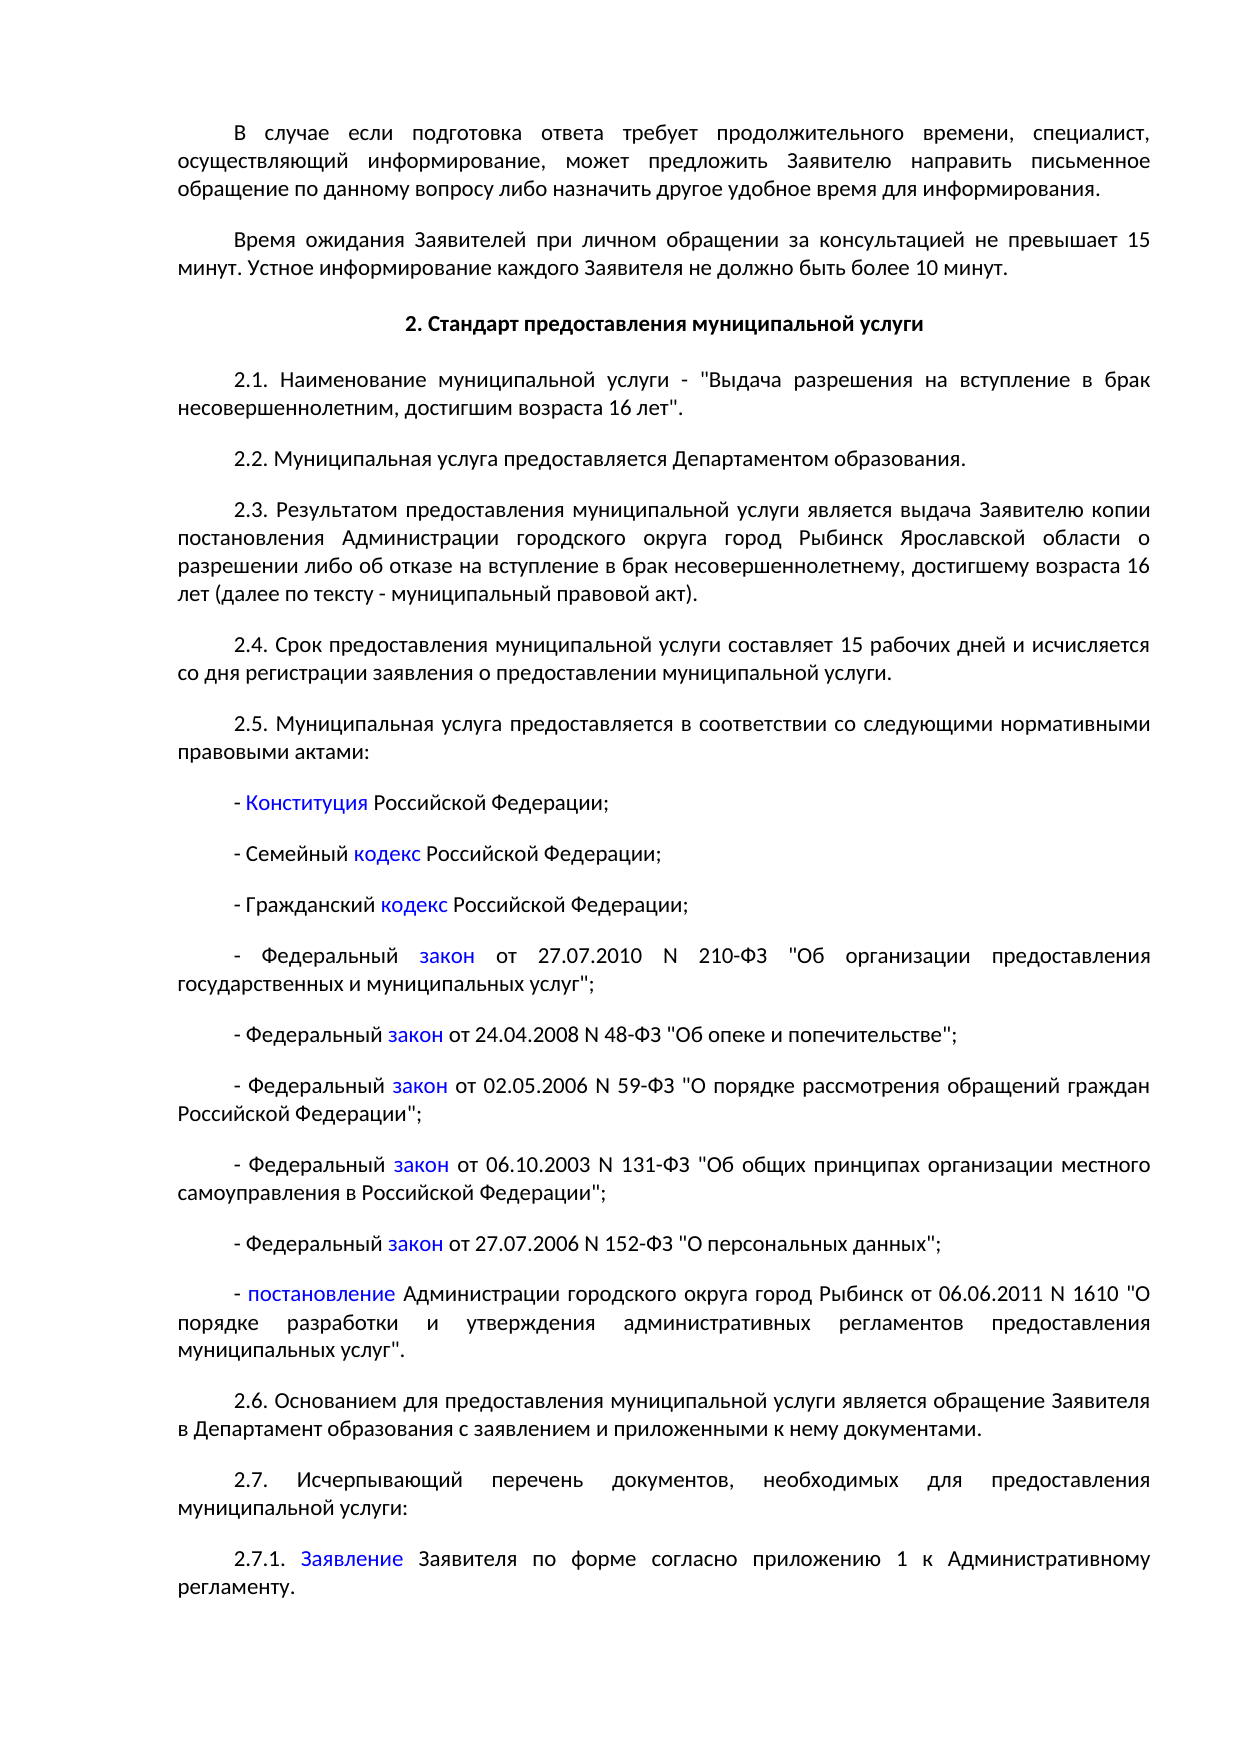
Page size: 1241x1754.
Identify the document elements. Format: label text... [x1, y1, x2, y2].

text - постановление Администрации городского округа город Рыбинск от 06.06.2011 N 1610 "О порядке разработки и утверждения административных регламентов предоставления муниципальных услуг". [177, 1279, 1152, 1364]
text Время ожидания Заявителей при личном обращении за консультацией не превышает 15 минут. Устное информирование каждого Заявителя не должно быть более 10 минут. [177, 225, 1152, 281]
text 2.3. Результатом предоставления муниципальной услуги является выдача Заявителю копии постановления Администрации городского округа город Рыбинск Ярославской области о разрешении либо об отказе на вступление в брак несовершеннолетнему, достигшему возраста 16 лет (далее по тексту - муниципальный правовой акт). [177, 495, 1152, 607]
text - Гражданский кодекс Российской Федерации; [177, 890, 1152, 918]
text - Федеральный закон от 06.10.2003 N 131-ФЗ "Об общих принципах организации местного самоуправления в Российской Федерации"; [177, 1150, 1152, 1206]
text 2.7.1. Заявление Заявителя по форме согласно приложению 1 к Административному регламенту. [177, 1544, 1152, 1601]
text 2.4. Срок предоставления муниципальной услуги составляет 15 рабочих дней и исчисляется со дня регистрации заявления о предоставлении муниципальной услуги. [177, 630, 1152, 686]
text 2.2. Муниципальная услуга предоставляется Департаментом образования. [177, 444, 1152, 472]
text - Федеральный закон от 24.04.2008 N 48-ФЗ "Об опеке и попечительстве"; [177, 1020, 1152, 1048]
text - Семейный кодекс Российской Федерации; [177, 839, 1152, 867]
text - Федеральный закон от 27.07.2010 N 210-ФЗ "Об организации предоставления государственных и муниципальных услуг"; [177, 941, 1152, 997]
text 2.6. Основанием для предоставления муниципальной услуги является обращение Заявителя в Департамент образования с заявлением и приложенными к нему документами. [177, 1387, 1152, 1443]
text - Конституция Российской Федерации; [177, 788, 1152, 816]
text 2.5. Муниципальная услуга предоставляется в соответствии со следующими нормативными правовыми актами: [177, 709, 1152, 765]
text 2.1. Наименование муниципальной услуги - "Выдача разрешения на вступление в брак несовершеннолетним, достигшим возраста 16 лет". [177, 365, 1152, 421]
text В случае если подготовка ответа требует продолжительного времени, специалист, осуществляющий информирование, может предложить Заявителю направить письменное обращение по данному вопросу либо назначить другое удобное время для информирования. [177, 118, 1152, 202]
text - Федеральный закон от 02.05.2006 N 59-ФЗ "О порядке рассмотрения обращений граждан Российской Федерации"; [177, 1071, 1152, 1127]
text 2.7. Исчерпывающий перечень документов, необходимых для предоставления муниципальной услуги: [177, 1466, 1152, 1522]
text - Федеральный закон от 27.07.2006 N 152-ФЗ "О персональных данных"; [177, 1229, 1152, 1257]
title 2. Стандарт предоставления муниципальной услуги [177, 309, 1152, 337]
